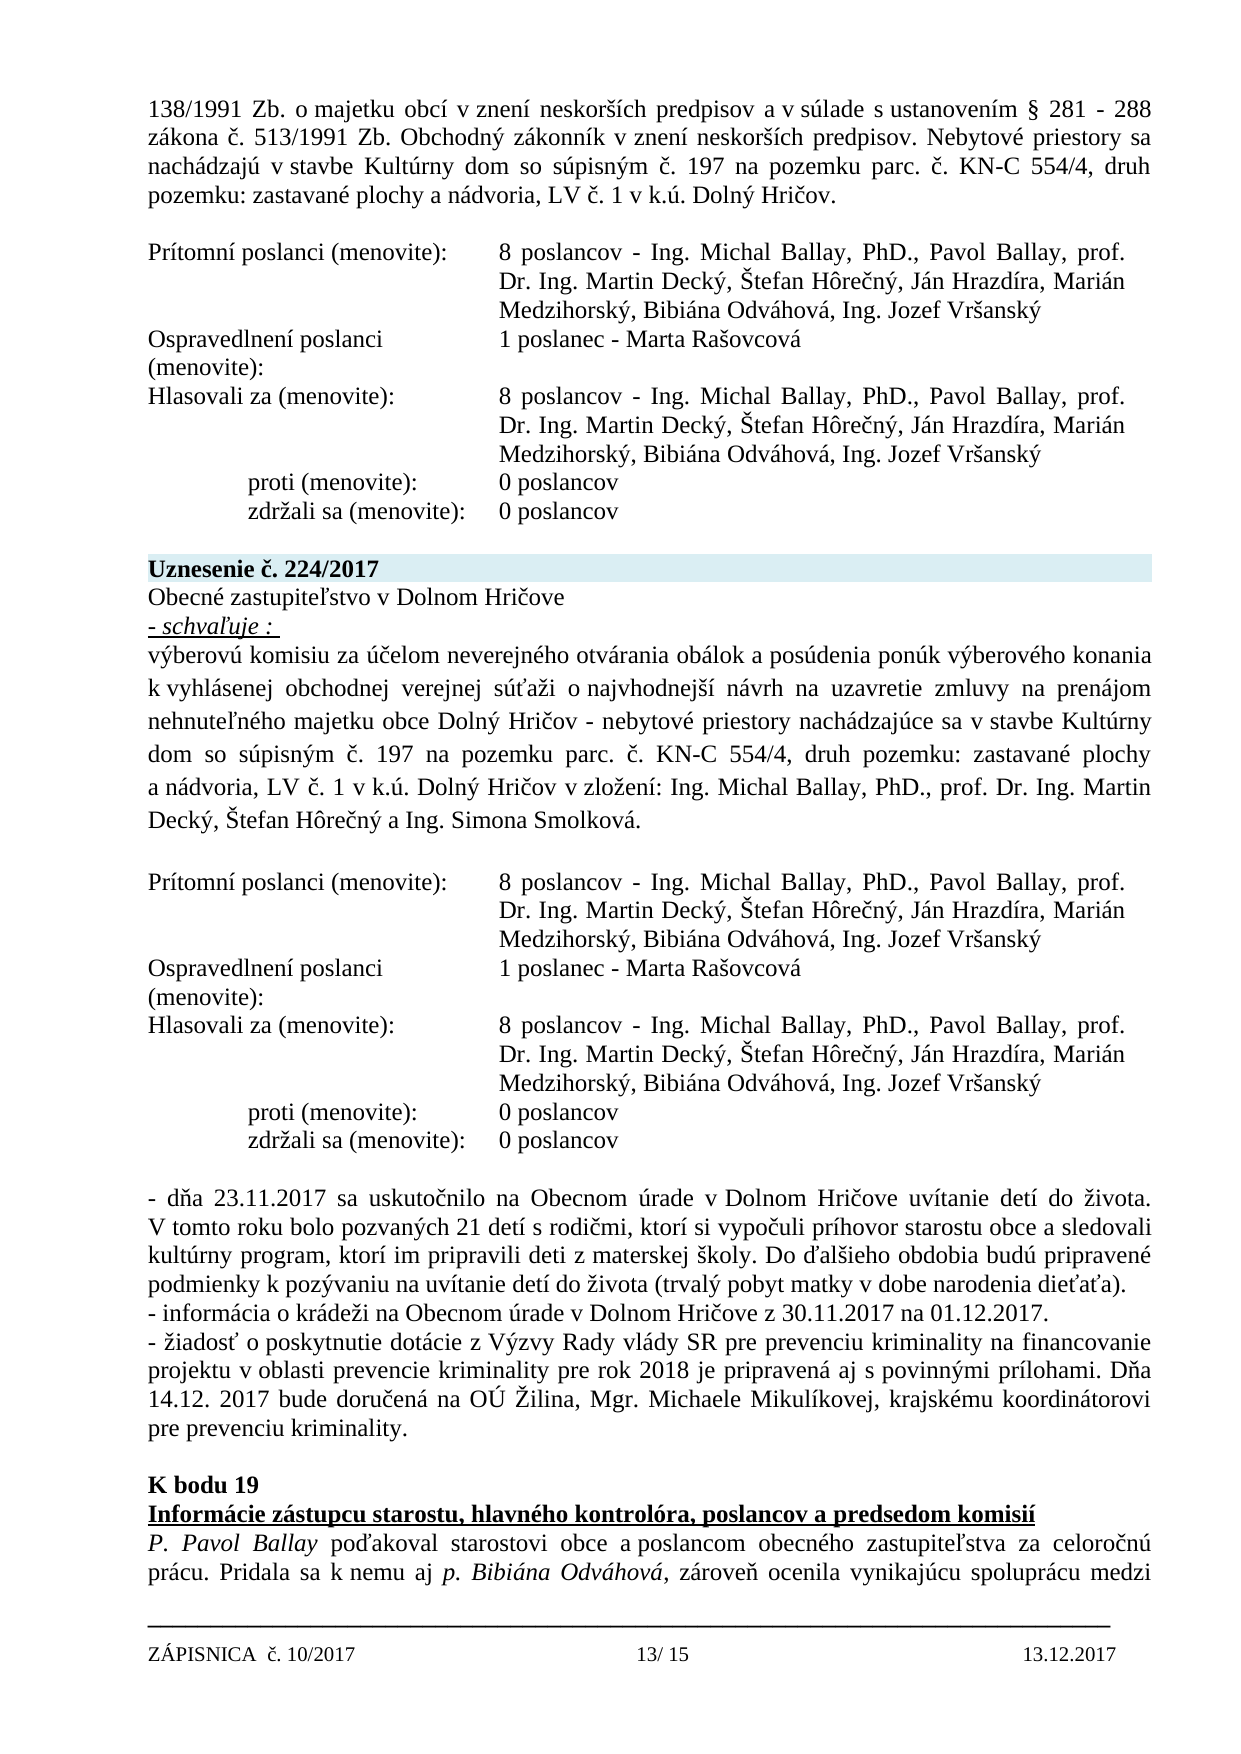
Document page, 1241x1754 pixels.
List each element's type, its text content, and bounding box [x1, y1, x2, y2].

table_cell 0 poslancov [487, 1126, 1137, 1154]
table_header Prítomní poslanci (menovite): [136, 238, 487, 324]
text - informácia o krádeži na Obecnom úrade v Dolnom Hričove z 30.11.2017 na 01.12.2017. [148, 1298, 1152, 1327]
text Informácie zástupcu starostu, hlavného kontrolóra, poslancov a predsedom komisií [148, 1499, 1152, 1528]
table_cell Ospravedlnení poslanci (menovite): [136, 324, 487, 381]
table_cell zdržali sa (menovite): [136, 496, 487, 525]
table_cell 0 poslancov [487, 496, 1137, 525]
table_cell 1 poslanec - Marta Rašovcová [487, 324, 1137, 381]
table_cell 1 poslanec - Marta Rašovcová [487, 953, 1137, 1011]
table_header 8 poslancov - Ing. Michal Ballay, PhD., Pavol Ballay, prof. Dr. Ing. Martin Decký, Štefan Hôrečný, Ján Hrazdíra, Marián Medzihorský, Bibiána Odváhová, Ing. Jozef Vršanský [487, 867, 1137, 953]
table_cell proti (menovite): [136, 468, 487, 496]
text K bodu 19 [148, 1471, 1152, 1499]
table_cell zdržali sa (menovite): [136, 1126, 487, 1154]
text Obecné zastupiteľstvo v Dolnom Hričove [148, 582, 1152, 611]
table_cell 0 poslancov [487, 1097, 1137, 1126]
table_cell Hlasovali za (menovite): [136, 1011, 487, 1097]
table_cell 0 poslancov [487, 468, 1137, 496]
table_cell 8 poslancov - Ing. Michal Ballay, PhD., Pavol Ballay, prof. Dr. Ing. Martin Decký, Štefan Hôrečný, Ján Hrazdíra, Marián Medzihorský, Bibiána Odváhová, Ing. Jozef Vršanský [487, 1011, 1137, 1097]
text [148, 1528, 1152, 1586]
text - žiadosť o poskytnutie dotácie z Výzvy Rady vlády SR pre prevenciu kriminality na financovanie projektu v oblasti prevencie kriminality pre rok 2018 je pripravená aj s povinnými prílohami. Dňa 14.12. 2017 bude doručená na OÚ Žilina, Mgr. Michaele Mikulíkovej, krajskému koordinátorovi pre prevenciu kriminality. [148, 1327, 1152, 1442]
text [148, 94, 1152, 209]
table_cell Hlasovali za (menovite): [136, 381, 487, 467]
table_header 8 poslancov - Ing. Michal Ballay, PhD., Pavol Ballay, prof. Dr. Ing. Martin Decký, Štefan Hôrečný, Ján Hrazdíra, Marián Medzihorský, Bibiána Odváhová, Ing. Jozef Vršanský [487, 238, 1137, 324]
text - dňa 23.11.2017 sa uskutočnilo na Obecnom úrade v Dolnom Hričove uvítanie detí do života. V tomto roku bolo pozvaných 21 detí s rodičmi, ktorí si vypočuli príhovor starostu obce a sledovali kultúrny program, ktorí im pripravili deti z materskej školy. Do ďalšieho obdobia budú pripravené podmienky k pozývaniu na uvítanie detí do života (trvalý pobyt matky v dobe narodenia dieťaťa). [148, 1183, 1152, 1298]
table_cell Ospravedlnení poslanci (menovite): [136, 953, 487, 1011]
table_cell 8 poslancov - Ing. Michal Ballay, PhD., Pavol Ballay, prof. Dr. Ing. Martin Decký, Štefan Hôrečný, Ján Hrazdíra, Marián Medzihorský, Bibiána Odváhová, Ing. Jozef Vršanský [487, 381, 1137, 467]
text Uznesenie č. 224/2017 [148, 554, 1152, 582]
text výberovú komisiu za účelom neverejného otvárania obálok a posúdenia ponúk výberového konania k vyhlásenej obchodnej verejnej súťaži o najvhodnejší návrh na uzavretie zmluvy na prenájom nehnuteľného majetku obce Dolný Hričov - nebytové priestory nachádzajúce sa v stavbe Kultúrny dom so súpisným č. 197 na pozemku parc. č. KN-C 554/4, druh pozemku: zastavané plochy a nádvoria, LV č. 1 v k.ú. Dolný Hričov v zložení: Ing. Michal Ballay, PhD., prof. Dr. Ing. Martin Decký, Štefan Hôrečný a Ing. Simona Smolková. [148, 640, 1152, 834]
text - schvaľuje : [148, 611, 1152, 640]
table_cell proti (menovite): [136, 1097, 487, 1126]
table_header Prítomní poslanci (menovite): [136, 867, 487, 953]
